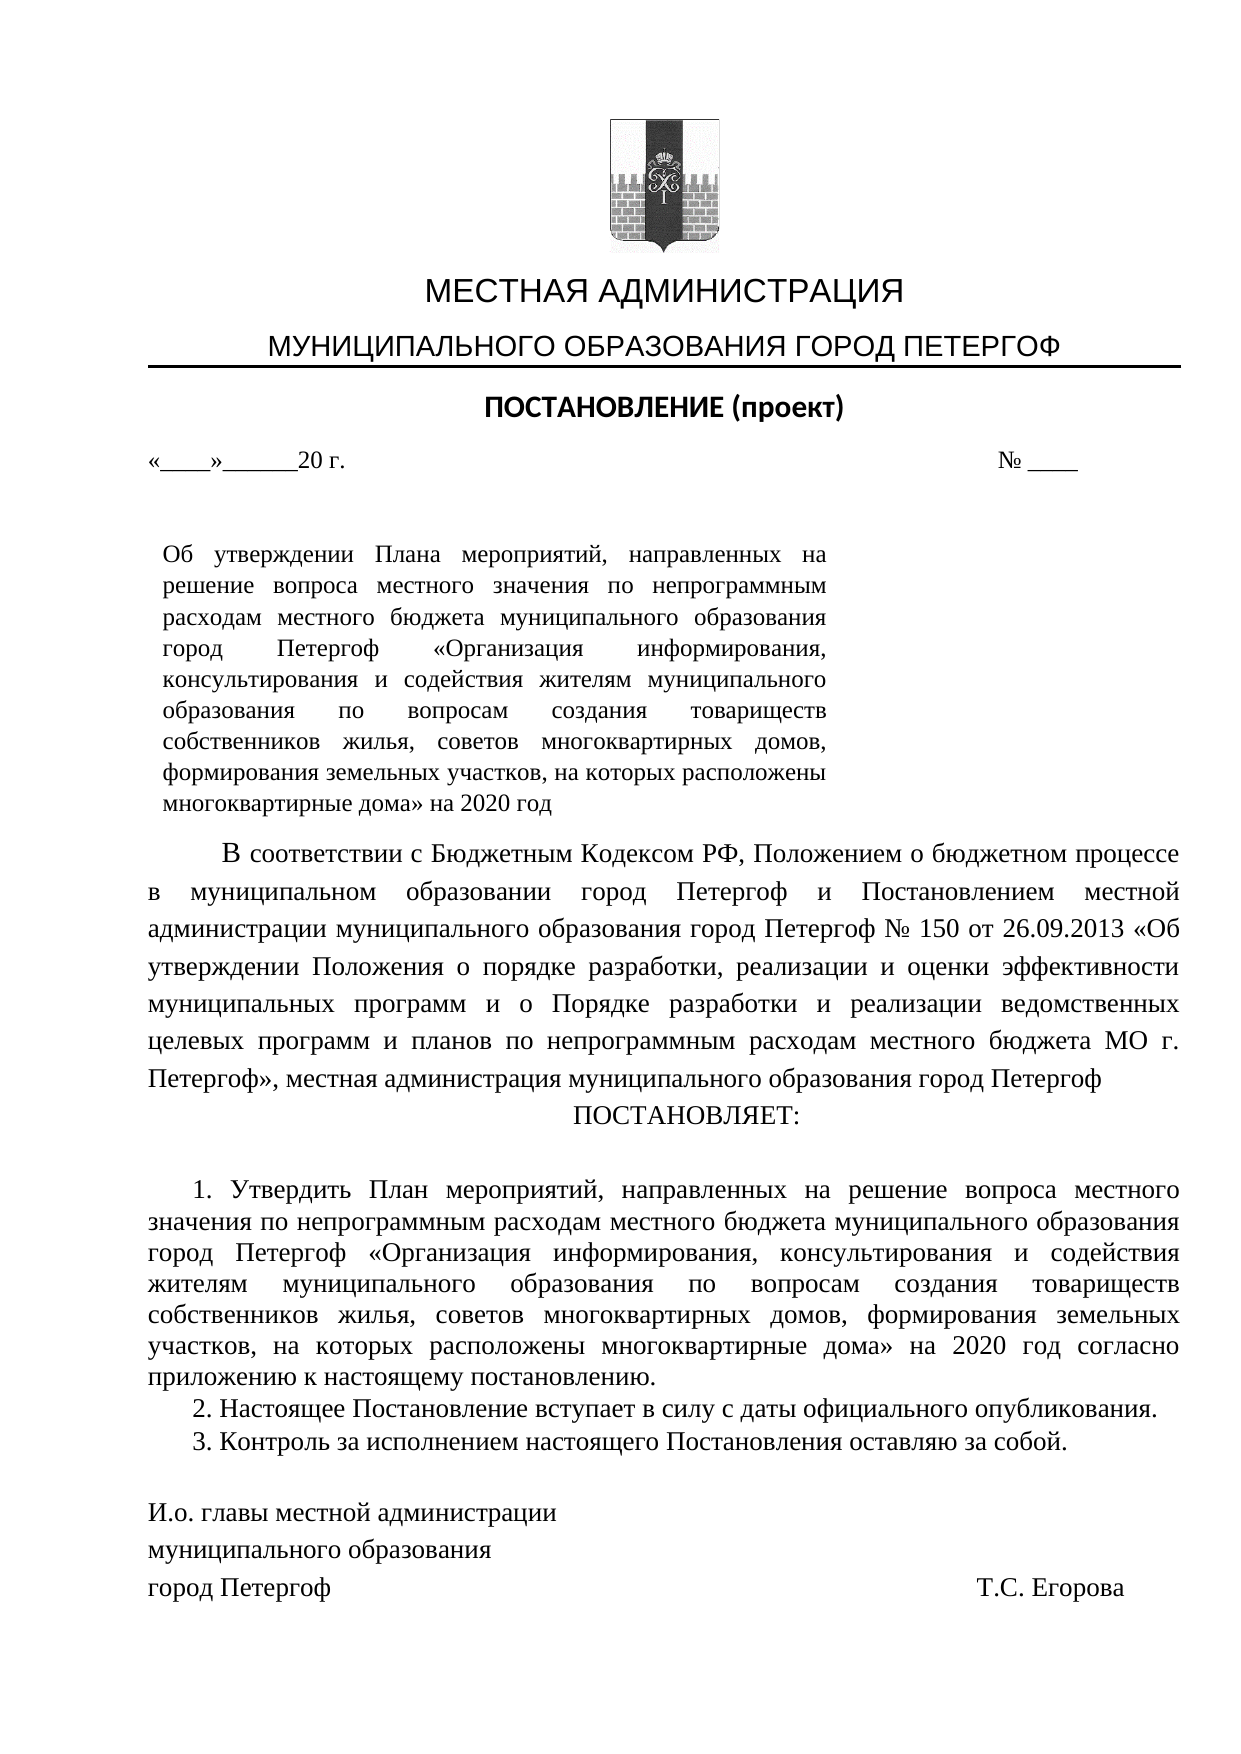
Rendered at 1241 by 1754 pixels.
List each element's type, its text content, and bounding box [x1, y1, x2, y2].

text ПОСТАНОВЛЕНИЕ (проект) [148, 387, 1181, 425]
text 1. Утвердить План мероприятий, направленных на решение вопроса местного значения по непрограммным расходам местного бюджета муниципального образования город Петергоф «Организация информирования, консультирования и содействия жителям муниципального образования по вопросам создания товариществ собственников жилья, советов многоквартирных домов, формирования земельных участков, на которых расположены многоквартирные дома» на 2020 год согласно приложению к настоящему постановлению. [148, 1174, 1181, 1392]
text В соответствии с Бюджетным Кодексом РФ, Положением о бюджетном процессе в муниципальном образовании город Петергоф и Постановлением местной администрации муниципального образования город Петергоф № 150 от 26.09.2013 «Об утверждении Положения о порядке разработки, реализации и оценки эффективности муниципальных программ и о Порядке разработки и реализации ведомственных целевых программ и планов по непрограммным расходам местного бюджета МО г. Петергоф», местная администрация муниципального образования город Петергоф [148, 836, 1181, 1093]
text МЕСТНАЯ АДМИНИСТРАЦИЯ [148, 271, 1181, 309]
text ПОСТАНОВЛЯЕТ: [148, 1099, 1181, 1130]
picture [609, 118, 720, 253]
text МУНИЦИПАЛЬНОГО ОБРАЗОВАНИЯ ГОРОД ПЕТЕРГОФ [148, 329, 1181, 365]
text город Петергоф Т.С. Егорова [148, 1571, 1181, 1602]
text 2. Настоящее Постановление вступает в силу с даты официального опубликования. [148, 1392, 1181, 1423]
text муниципального образования [148, 1533, 1181, 1564]
text И.о. главы местной администрации [148, 1496, 1181, 1527]
text «____»______20 г. № ____ [148, 445, 1181, 474]
text Об утверждении Плана мероприятий, направленных на решение вопроса местного значения по непрограммным расходам местного бюджета муниципального образования город Петергоф «Организация информирования, консультирования и содействия жителям муниципального образования по вопросам создания товариществ собственников жилья, советов многоквартирных домов, формирования земельных участков, на которых расположены многоквартирные дома» на 2020 год [162, 539, 827, 817]
text 3. Контроль за исполнением настоящего Постановления оставляю за собой. [148, 1425, 1181, 1456]
